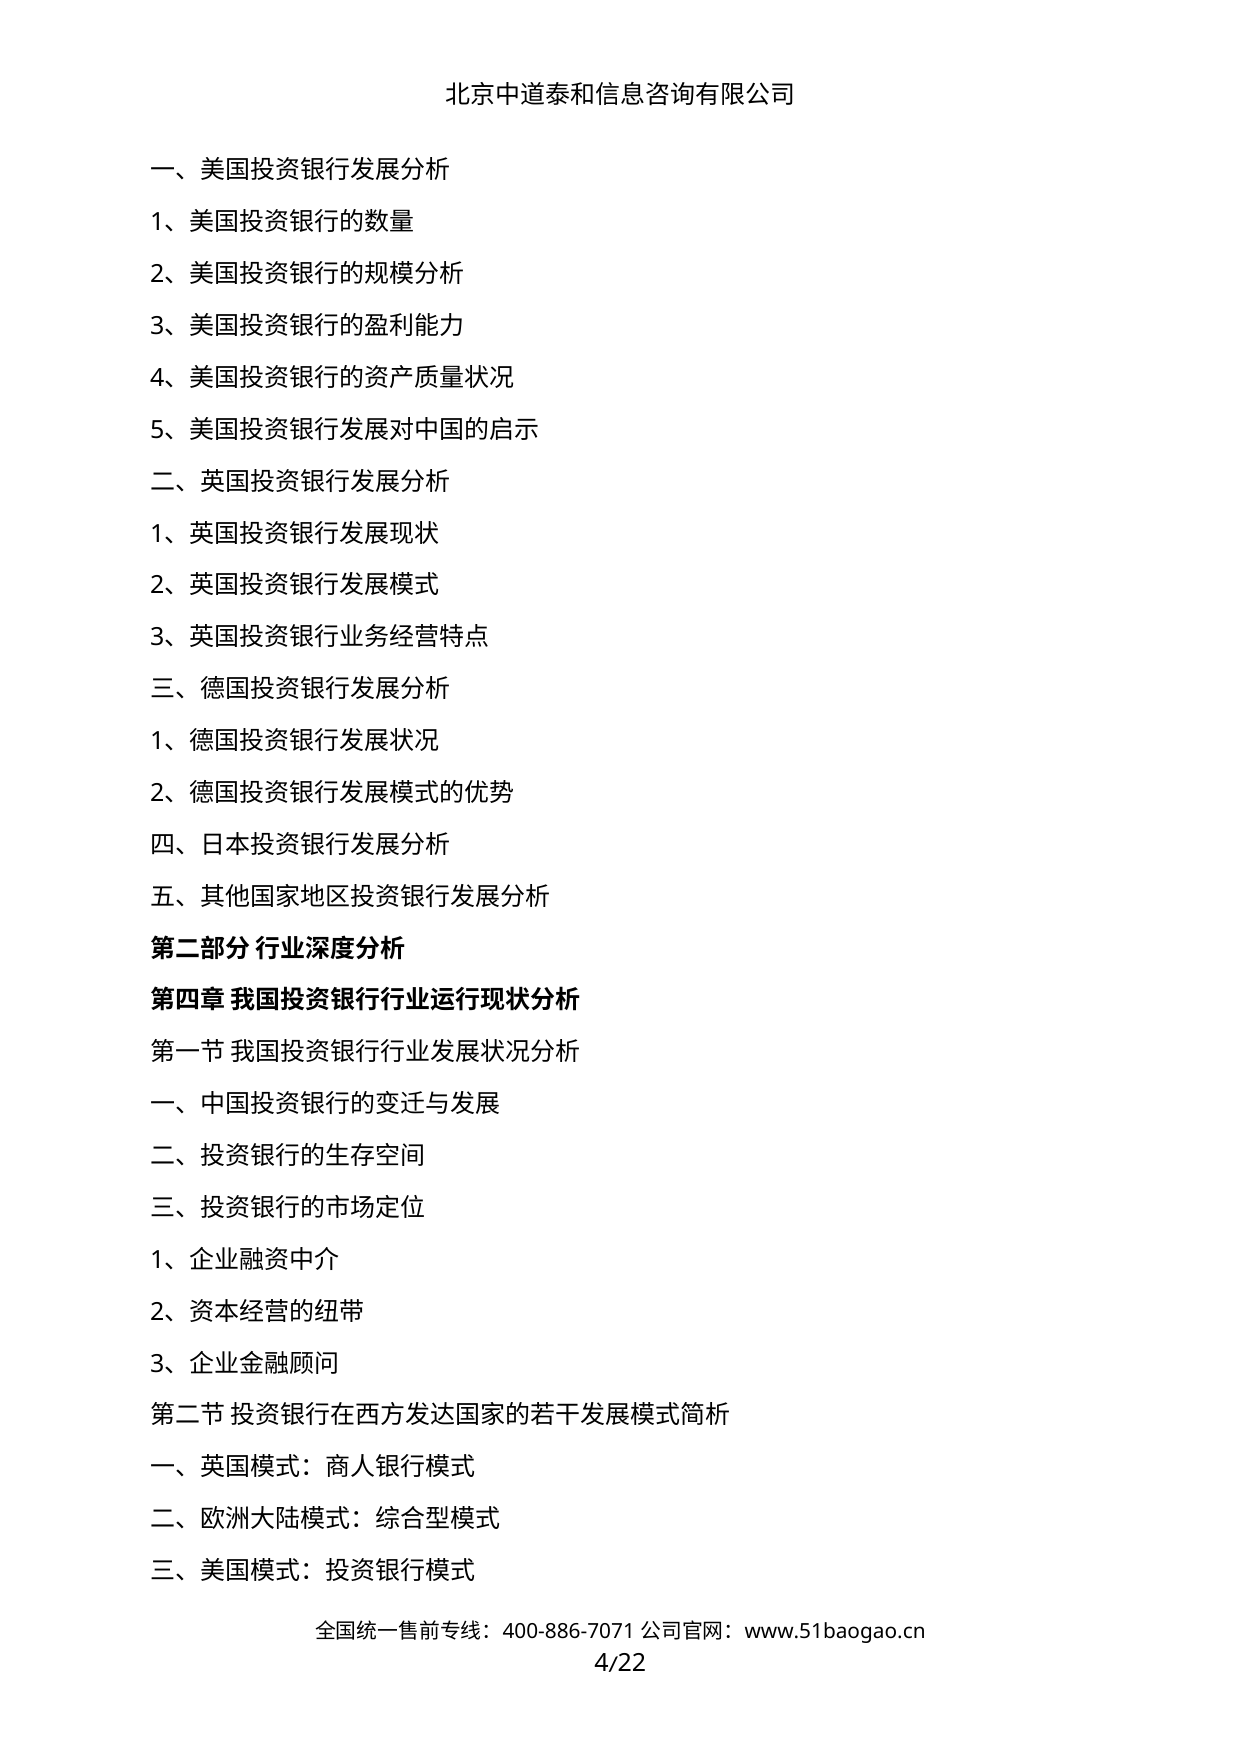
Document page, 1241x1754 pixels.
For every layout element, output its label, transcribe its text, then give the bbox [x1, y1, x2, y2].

text 一、中国投资银行的变迁与发展 [150, 1084, 1090, 1120]
text 一、美国投资银行发展分析 [150, 150, 1090, 186]
text 2、英国投资银行发展模式 [150, 565, 1090, 601]
text 第二节 投资银行在西方发达国家的若干发展模式简析 [150, 1395, 1090, 1431]
text 四、日本投资银行发展分析 [150, 824, 1090, 861]
text 第二部分 行业深度分析 [150, 928, 1090, 964]
text 2、美国投资银行的规模分析 [150, 254, 1090, 290]
text 三、投资银行的市场定位 [150, 1187, 1090, 1224]
text 2、资本经营的纽带 [150, 1291, 1090, 1327]
text 第四章 我国投资银行行业运行现状分析 [150, 980, 1090, 1016]
text 1、美国投资银行的数量 [150, 202, 1090, 238]
text 1、企业融资中介 [150, 1239, 1090, 1276]
text 二、投资银行的生存空间 [150, 1136, 1090, 1172]
text 3、企业金融顾问 [150, 1343, 1090, 1379]
text 三、美国模式：投资银行模式 [150, 1551, 1090, 1587]
text 1、德国投资银行发展状况 [150, 721, 1090, 757]
text 4、美国投资银行的资产质量状况 [150, 357, 1090, 394]
text 二、欧洲大陆模式：综合型模式 [150, 1499, 1090, 1535]
text 第一节 我国投资银行行业发展状况分析 [150, 1032, 1090, 1068]
text 五、其他国家地区投资银行发展分析 [150, 876, 1090, 912]
text 5、美国投资银行发展对中国的启示 [150, 409, 1090, 446]
text 一、英国模式：商人银行模式 [150, 1447, 1090, 1483]
text 3、英国投资银行业务经营特点 [150, 617, 1090, 653]
text 三、德国投资银行发展分析 [150, 669, 1090, 705]
text 3、美国投资银行的盈利能力 [150, 306, 1090, 342]
text 二、英国投资银行发展分析 [150, 461, 1090, 497]
text 2、德国投资银行发展模式的优势 [150, 772, 1090, 809]
text 1、英国投资银行发展现状 [150, 513, 1090, 549]
